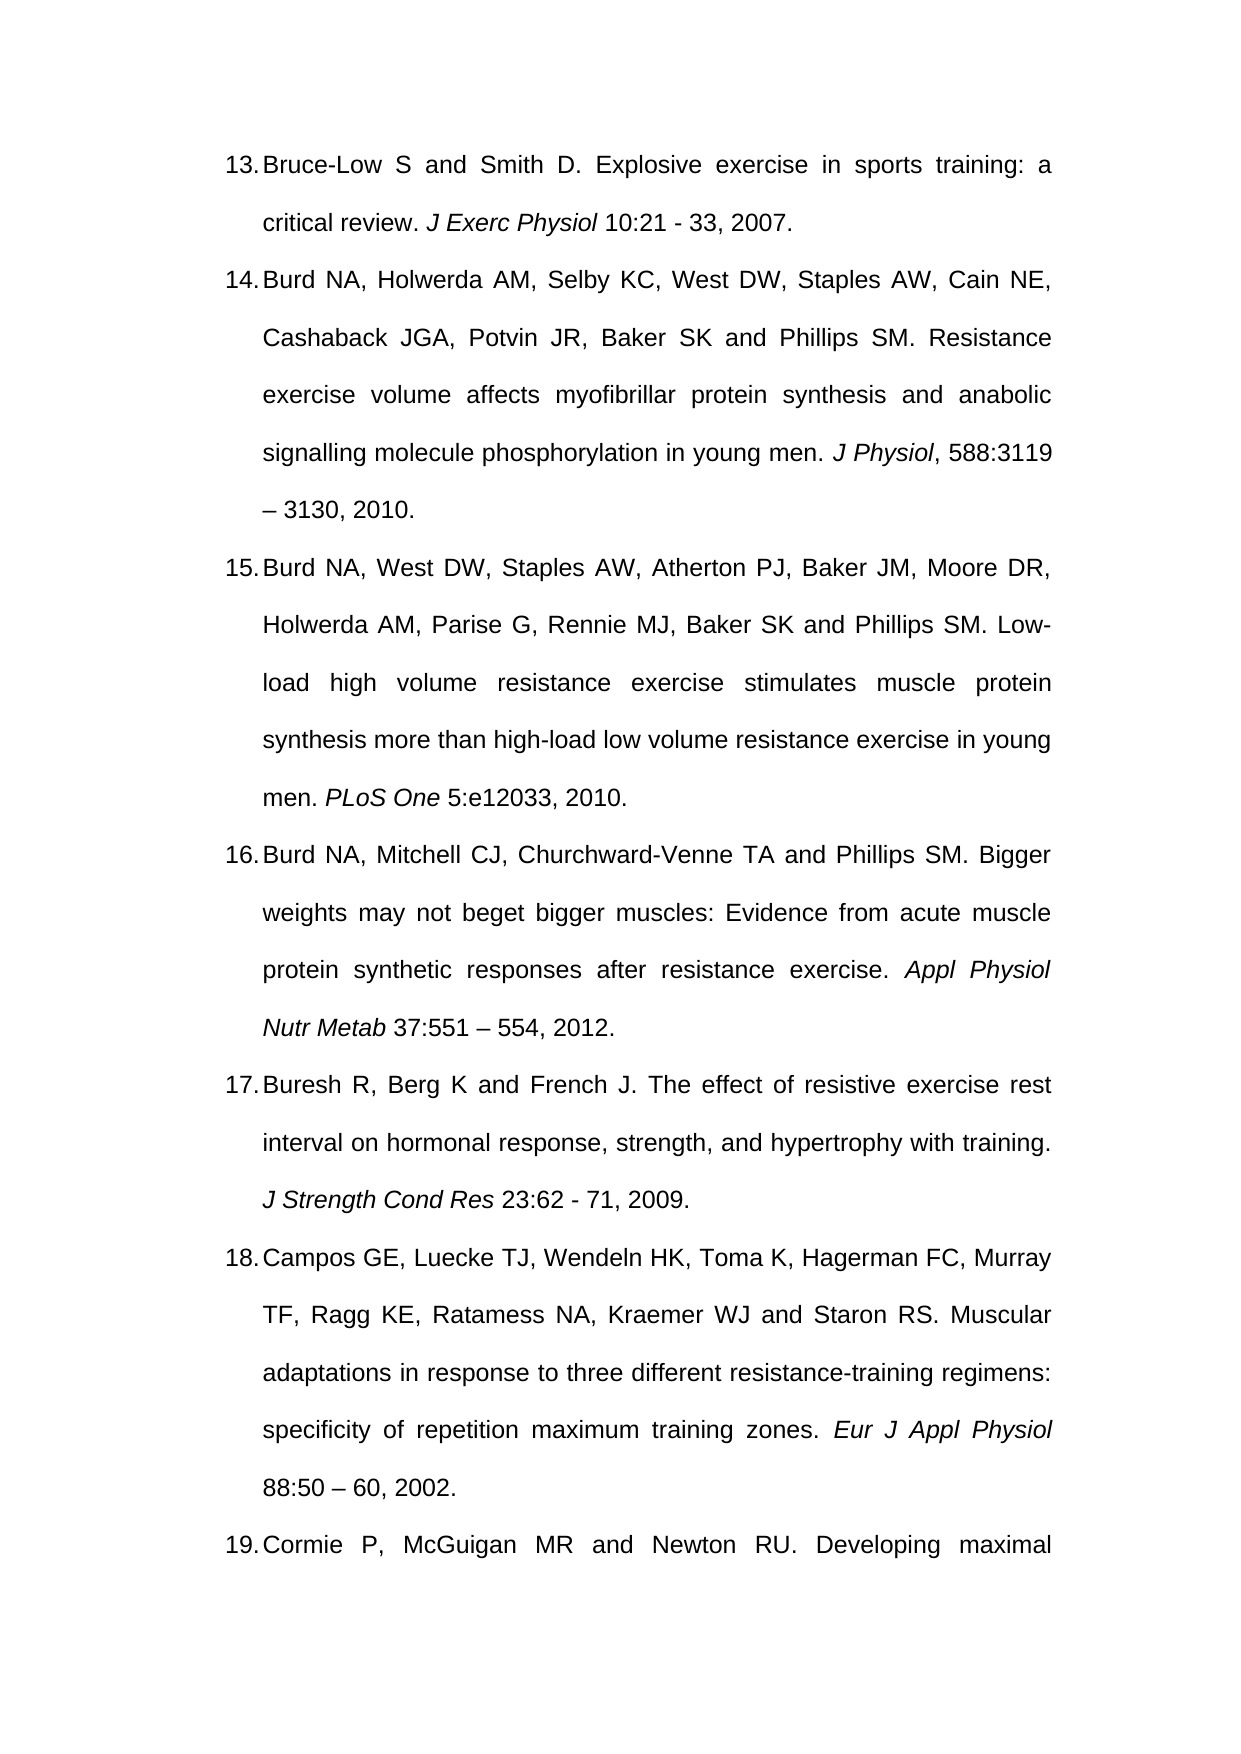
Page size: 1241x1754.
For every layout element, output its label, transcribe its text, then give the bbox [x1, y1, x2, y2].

list Burd NA, Mitchell CJ, Churchward-Venne TA and Phillips SM. Bigger weights may not beget bigger muscles: Evidence from acute muscle protein synthetic responses after resistance exercise. Appl Physiol Nutr Metab 37:551 – 554, 2012. [225, 840, 1053, 1041]
list Campos GE, Luecke TJ, Wendeln HK, Toma K, Hagerman FC, Murray TF, Ragg KE, Ratamess NA, Kraemer WJ and Staron RS. Muscular adaptations in response to three different resistance-training regimens: specificity of repetition maximum training zones. Eur J Appl Physiol 88:50 – 60, 2002. [225, 1242, 1053, 1501]
list Burd NA, West DW, Staples AW, Atherton PJ, Baker JM, Moore DR, Holwerda AM, Parise G, Rennie MJ, Baker SK and Phillips SM. Low-load high volume resistance exercise stimulates muscle protein synthesis more than high-load low volume resistance exercise in young men. PLoS One 5:e12033, 2010. [225, 552, 1053, 811]
list Bruce-Low S and Smith D. Explosive exercise in sports training: a critical review. J Exerc Physiol 10:21 - 33, 2007. [225, 150, 1053, 236]
list Burd NA, Holwerda AM, Selby KC, West DW, Staples AW, Cain NE, Cashaback JGA, Potvin JR, Baker SK and Phillips SM. Resistance exercise volume affects myofibrillar protein synthesis and anabolic signalling molecule phosphorylation in young men. J Physiol, 588:3119 – 3130, 2010. [225, 265, 1053, 524]
list Buresh R, Berg K and French J. The effect of resistive exercise rest interval on hormonal response, strength, and hypertrophy with training. J Strength Cond Res 23:62 - 71, 2009. [225, 1070, 1053, 1214]
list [225, 1530, 1053, 1559]
